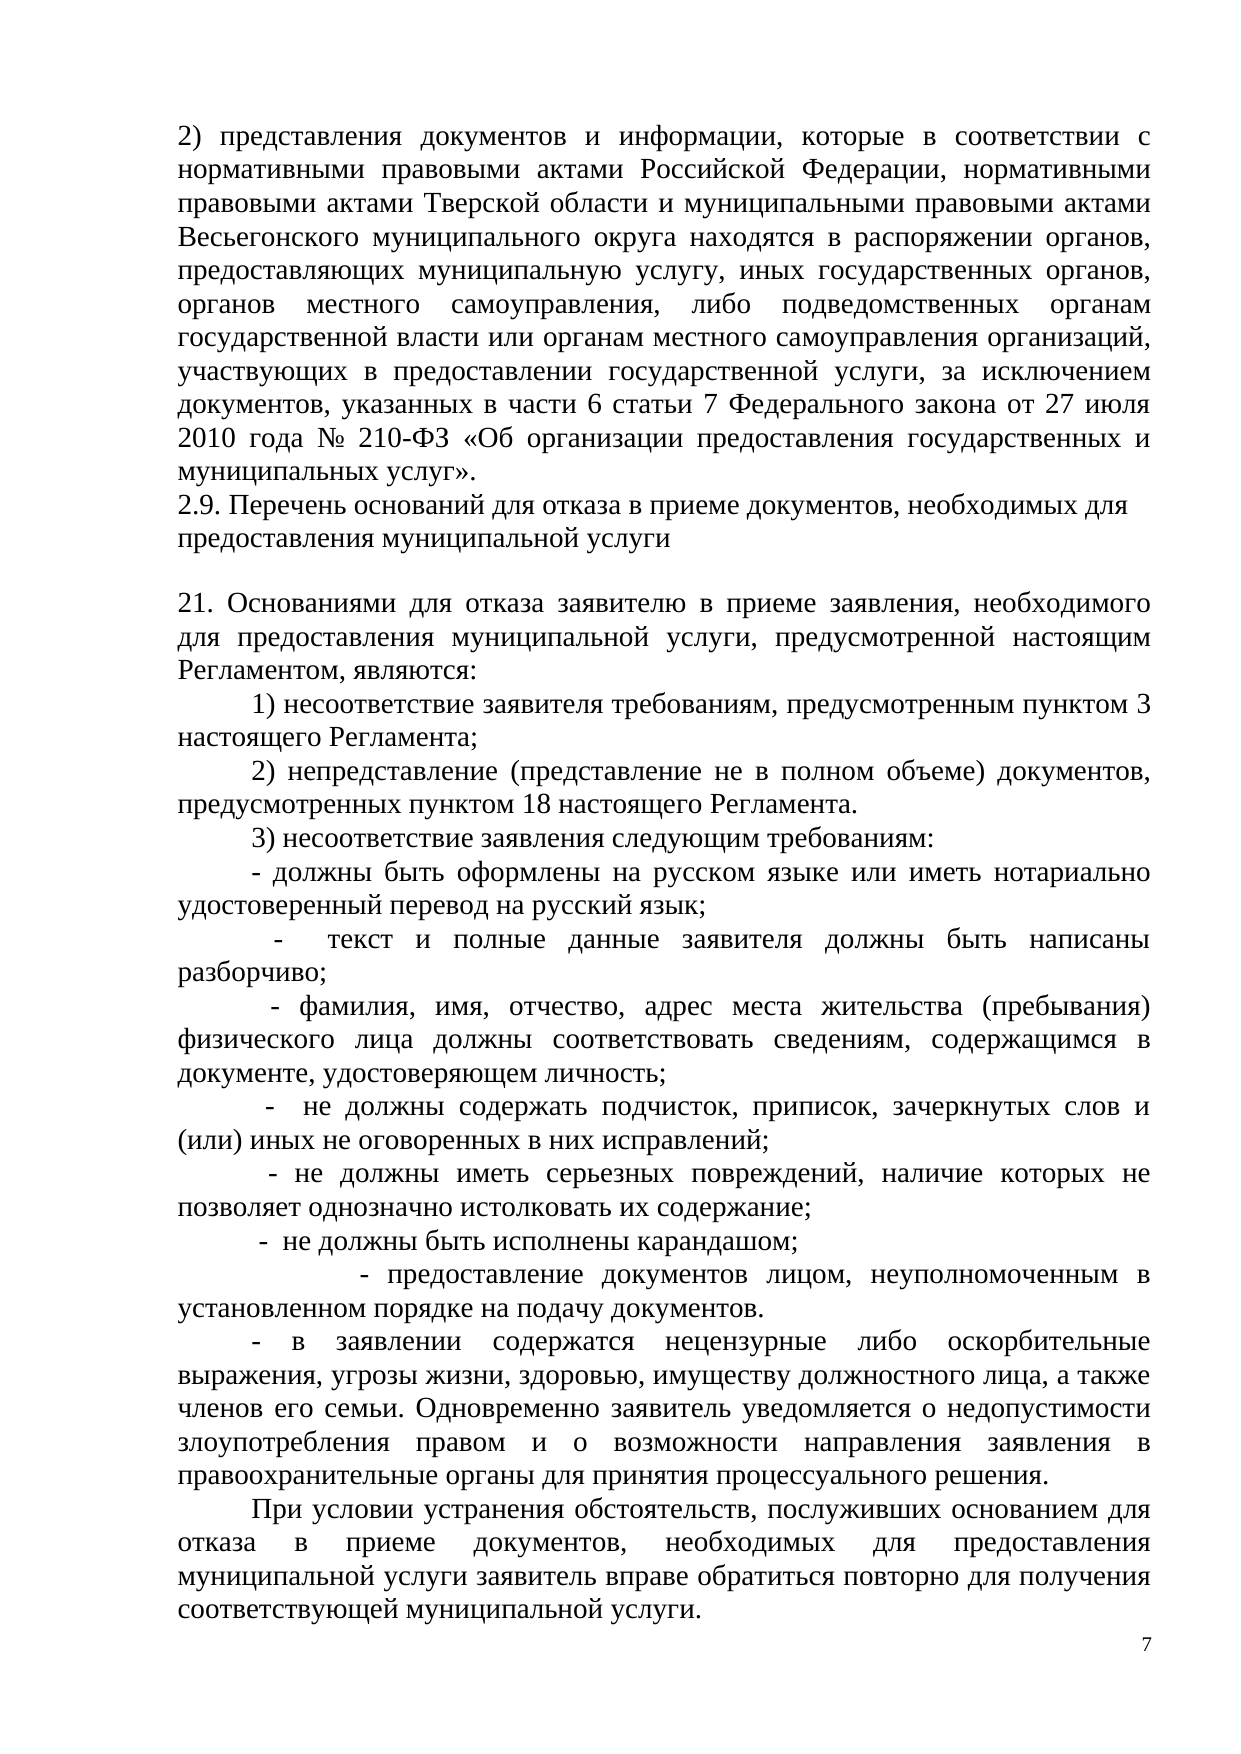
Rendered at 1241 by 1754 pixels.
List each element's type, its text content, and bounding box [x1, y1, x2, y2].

text - не должны быть исполнены карандашом; [177, 1223, 1152, 1256]
text 1) несоответствие заявителя требованиям, предусмотренным пунктом 3 настоящего Регламента; [177, 686, 1152, 753]
text 2) представления документов и информации, которые в соответствии с нормативными правовыми актами Российской Федерации, нормативными правовыми актами Тверской области и муниципальными правовыми актами Весьегонского муниципального округа находятся в распоряжении органов, предоставляющих муниципальную услугу, иных государственных органов, органов местного самоуправления, либо подведомственных органам государственной власти или органам местного самоуправления организаций, участвующих в предоставлении государственной услуги, за исключением документов, указанных в части 6 статьи 7 Федерального закона от 27 июля 2010 года № 210-ФЗ «Об организации предоставления государственных и муниципальных услуг». [177, 118, 1152, 487]
text - должны быть оформлены на русском языке или иметь нотариально удостоверенный перевод на русский язык; [177, 854, 1152, 921]
text - фамилия, имя, отчество, адрес места жительства (пребывания) физического лица должны соответствовать сведениям, содержащимся в документе, удостоверяющем личность; [177, 988, 1152, 1088]
text - не должны содержать подчисток, приписок, зачеркнутых слов и (или) иных не оговоренных в них исправлений; [177, 1088, 1152, 1156]
text 21. Основаниями для отказа заявителю в приеме заявления, необходимого для предоставления муниципальной услуги, предусмотренной настоящим Регламентом, являются: [177, 585, 1152, 686]
text - в заявлении содержатся нецензурные либо оскорбительные выражения, угрозы жизни, здоровью, имуществу должностного лица, а также членов его семьи. Одновременно заявитель уведомляется о недопустимости злоупотребления правом и о возможности направления заявления в правоохранительные органы для принятия процессуального решения. [177, 1323, 1152, 1491]
text 2) непредставление (представление не в полном объеме) документов, предусмотренных пунктом 18 настоящего Регламента. [177, 753, 1152, 820]
text - предоставление документов лицом, неуполномоченным в установленном порядке на подачу документов. [177, 1256, 1152, 1323]
text При условии устранения обстоятельств, послуживших основанием для отказа в приеме документов, необходимых для предоставления муниципальной услуги заявитель вправе обратиться повторно для получения соответствующей муниципальной услуги. [177, 1491, 1152, 1625]
text 3) несоответствие заявления следующим требованиям: [177, 820, 1152, 854]
text - не должны иметь серьезных повреждений, наличие которых не позволяет однозначно истолковать их содержание; [177, 1156, 1152, 1223]
text - текст и полные данные заявителя должны быть написаны разборчиво; [177, 921, 1152, 988]
text 2.9. Перечень оснований для отказа в приеме документов, необходимых для предоставления муниципальной услуги [177, 487, 1152, 554]
